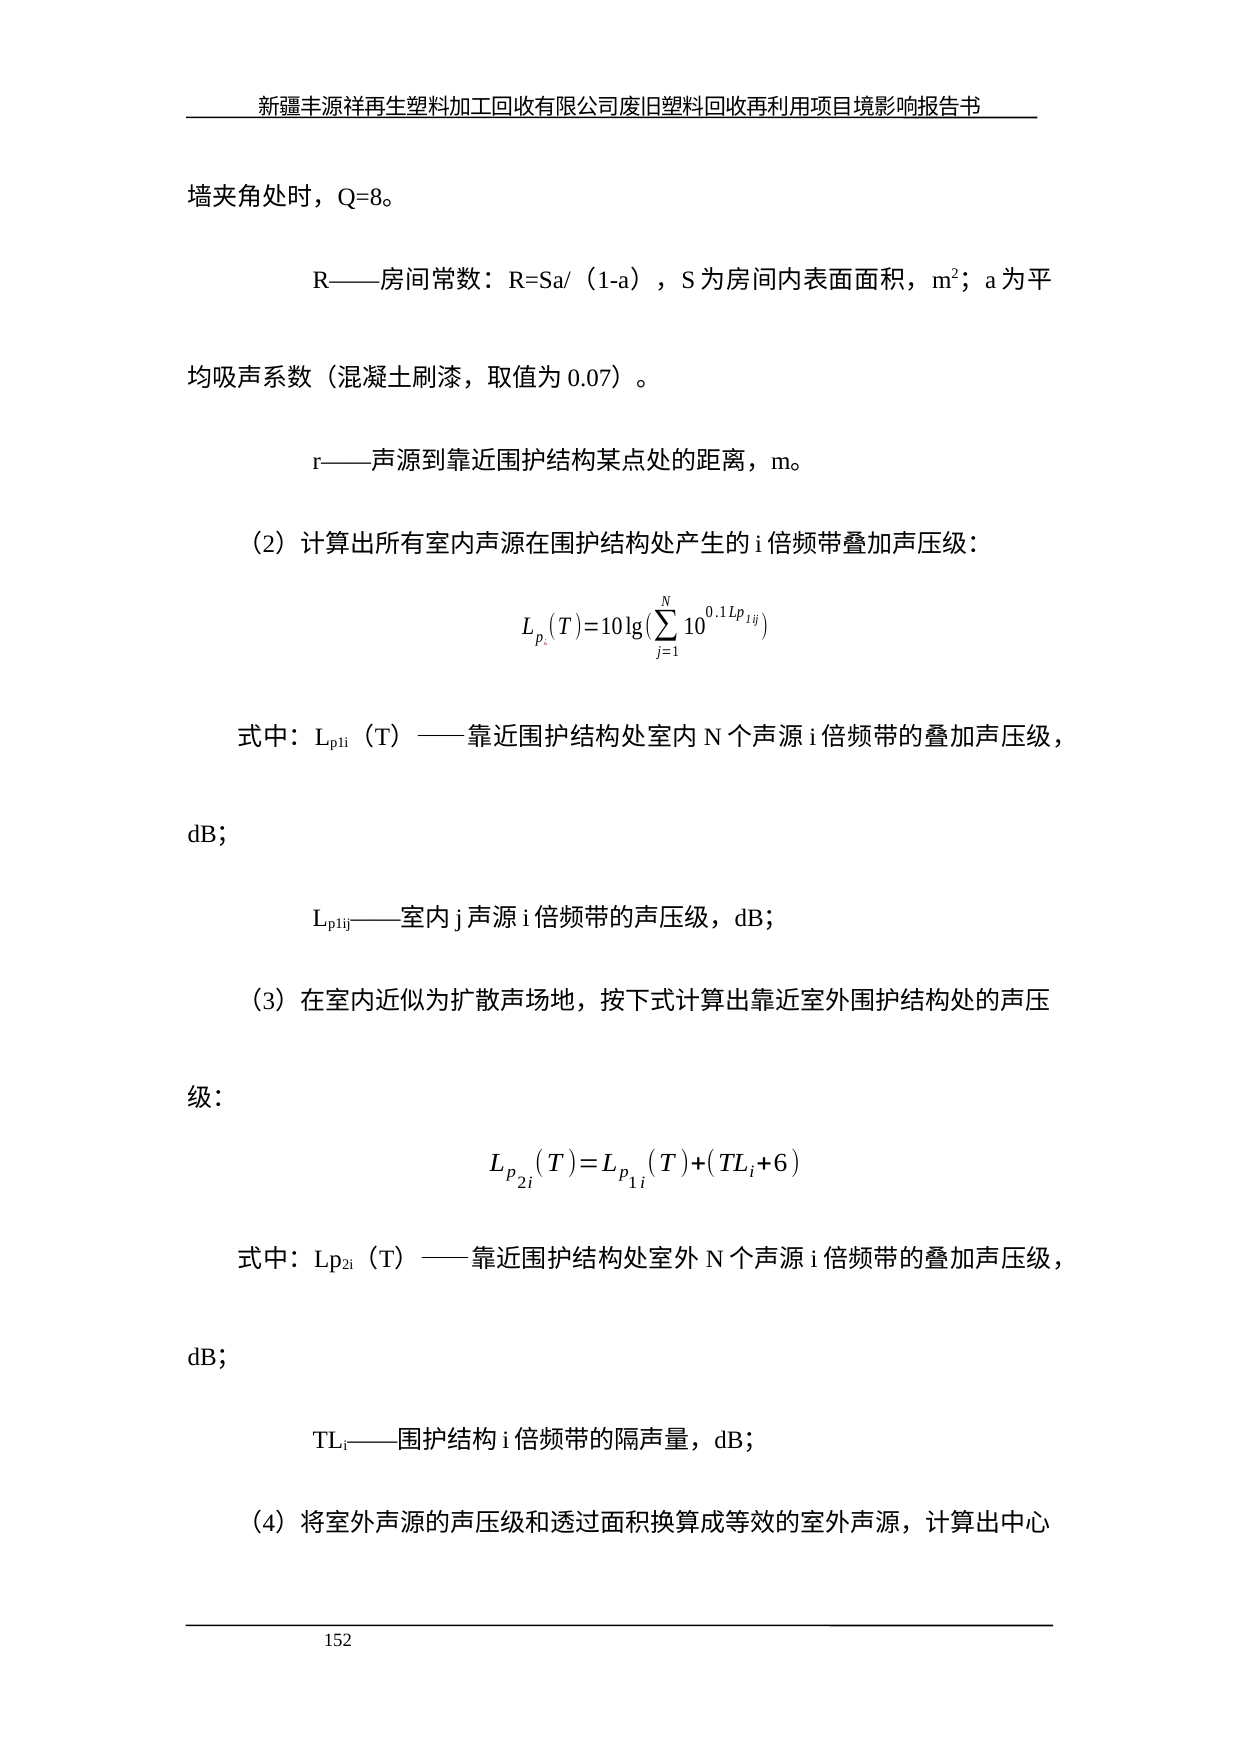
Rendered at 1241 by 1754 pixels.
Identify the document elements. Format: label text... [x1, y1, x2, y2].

text Lp1ij——室内j声源i倍频带的声压级，dB； [187, 883, 1053, 948]
text R——房间常数：R=Sa/（1-a），S为房间内表面面积，m2；a为平均吸声系数（混凝土刷漆，取值为0.07）。 [187, 245, 1053, 408]
text r——声源到靠近围护结构某点处的距离，m。 [187, 426, 1053, 491]
text （2）计算出所有室内声源在围护结构处产生的i倍频带叠加声压级： [187, 509, 1053, 574]
text 式中：Lp2i（T）——靠近围护结构处室外N个声源i倍频带的叠加声压级，dB； [187, 1224, 1053, 1387]
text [187, 1488, 1053, 1553]
text 式中：Lp1i（T）——靠近围护结构处室内N个声源i倍频带的叠加声压级，dB； [187, 702, 1053, 864]
text （3）在室内近似为扩散声场地，按下式计算出靠近室外围护结构处的声压级： [187, 966, 1053, 1128]
text TLi——围护结构i倍频带的隔声量，dB； [187, 1405, 1053, 1470]
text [187, 162, 1053, 227]
